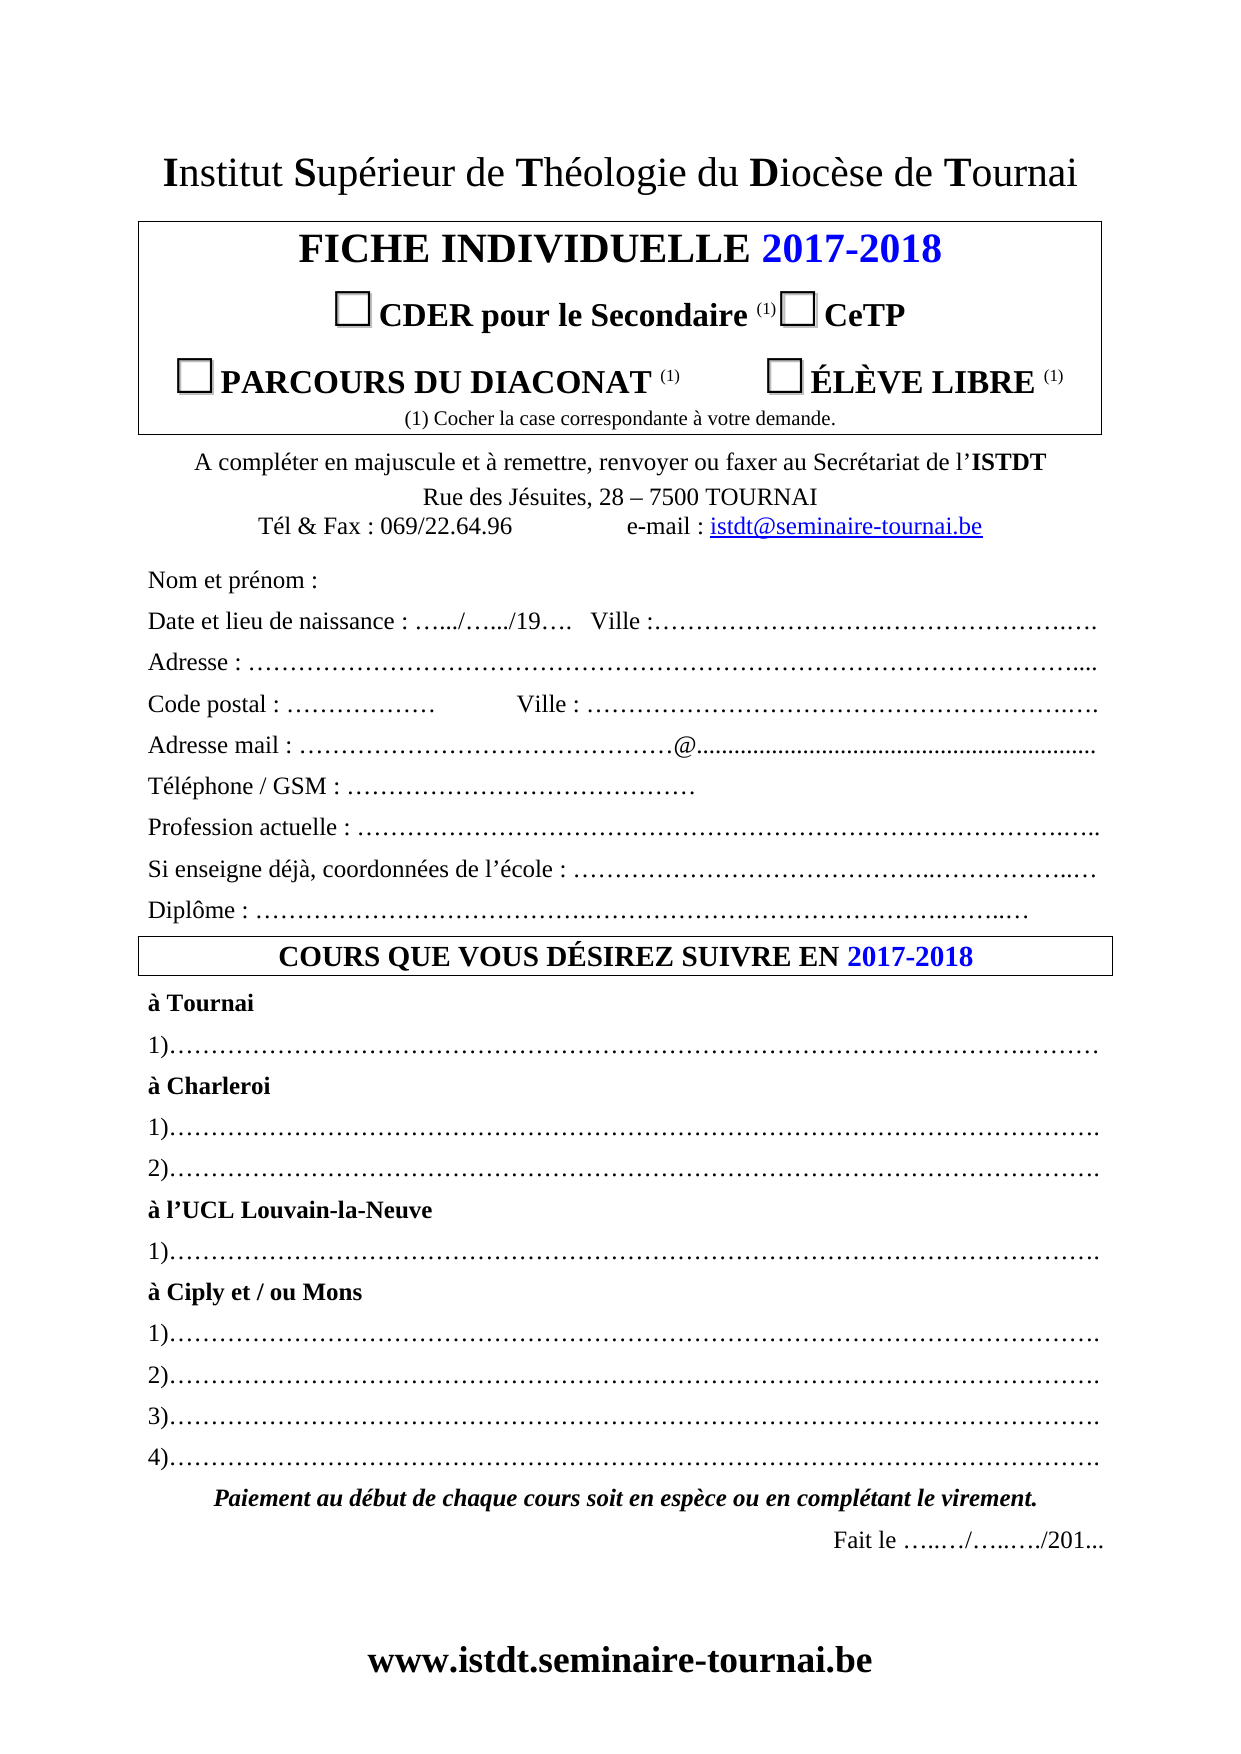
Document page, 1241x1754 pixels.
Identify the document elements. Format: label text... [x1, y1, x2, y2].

text Paiement au début de chaque cours soit en espèce ou en complétant le virement. [148, 1483, 1104, 1512]
text Diplôme : ………………………………….…………………………………….……..… [148, 895, 1104, 924]
text (1) Cocher la case correspondante à votre demande. [139, 403, 1101, 434]
text FICHE INDIVIDUELLE 2017-2018 [139, 222, 1101, 272]
text à Ciply et / ou Mons [148, 1277, 1104, 1306]
text Date et lieu de naissance : ….../….../19…. Ville :……………………….………………….…. [148, 606, 1104, 635]
text COURS QUE VOUS DÉSIREZ SUIVRE EN 2017-2018 [139, 937, 1112, 975]
text à l’UCL Louvain-la-Neuve [148, 1195, 1104, 1223]
text 3)…………………………………………………………………………………………………. [148, 1401, 1104, 1430]
text 2)…………………………………………………………………………………………………. [148, 1153, 1104, 1182]
text Profession actuelle : ………………………………………………………………………….….. [148, 812, 1104, 841]
text 2)…………………………………………………………………………………………………. [148, 1360, 1104, 1388]
text à Tournai [148, 988, 1104, 1017]
text Code postal : ……………… Ville : ………………………………………………….…. [148, 689, 1104, 717]
text 1)…………………………………………………………………………………………………. [148, 1318, 1104, 1347]
text Adresse mail : ………………………………………@................................................................ [148, 730, 1104, 759]
text à Charleroi [148, 1071, 1104, 1100]
text Institut Supérieur de Théologie du Diocèse de Tournai [148, 148, 1093, 196]
text Adresse : ……………………………………………………………………………………….... [148, 647, 1104, 676]
text 1)………………………………………………………………………………………….……… [148, 1030, 1104, 1058]
text □ CDER pour le Secondaire (1) □ CeTP [148, 272, 1093, 339]
text Nom et prénom : [148, 565, 1104, 594]
text Rue des Jésuites, 28 – 7500 TOURNAI [148, 482, 1093, 511]
text □ PARCOURS DU DIACONAT (1) □ ÉLÈVE LIBRE (1) [148, 339, 1093, 403]
text A compléter en majuscule et à remettre, renvoyer ou faxer au Secrétariat de l’ISTDT [148, 447, 1093, 476]
text Fait le …..…/…..…./201... [148, 1525, 1104, 1553]
text 1)…………………………………………………………………………………………………. [148, 1236, 1104, 1265]
text Téléphone / GSM : …………………………………… [148, 771, 1104, 800]
text 1)…………………………………………………………………………………………………. [148, 1112, 1104, 1141]
text Si enseigne déjà, coordonnées de l’école : ……………………………………..……………..… [148, 854, 1104, 882]
text 4)…………………………………………………………………………………………………. [148, 1442, 1104, 1471]
text Tél & Fax : 069/22.64.96 e-mail : istdt@seminaire-tournai.be [148, 511, 1093, 540]
